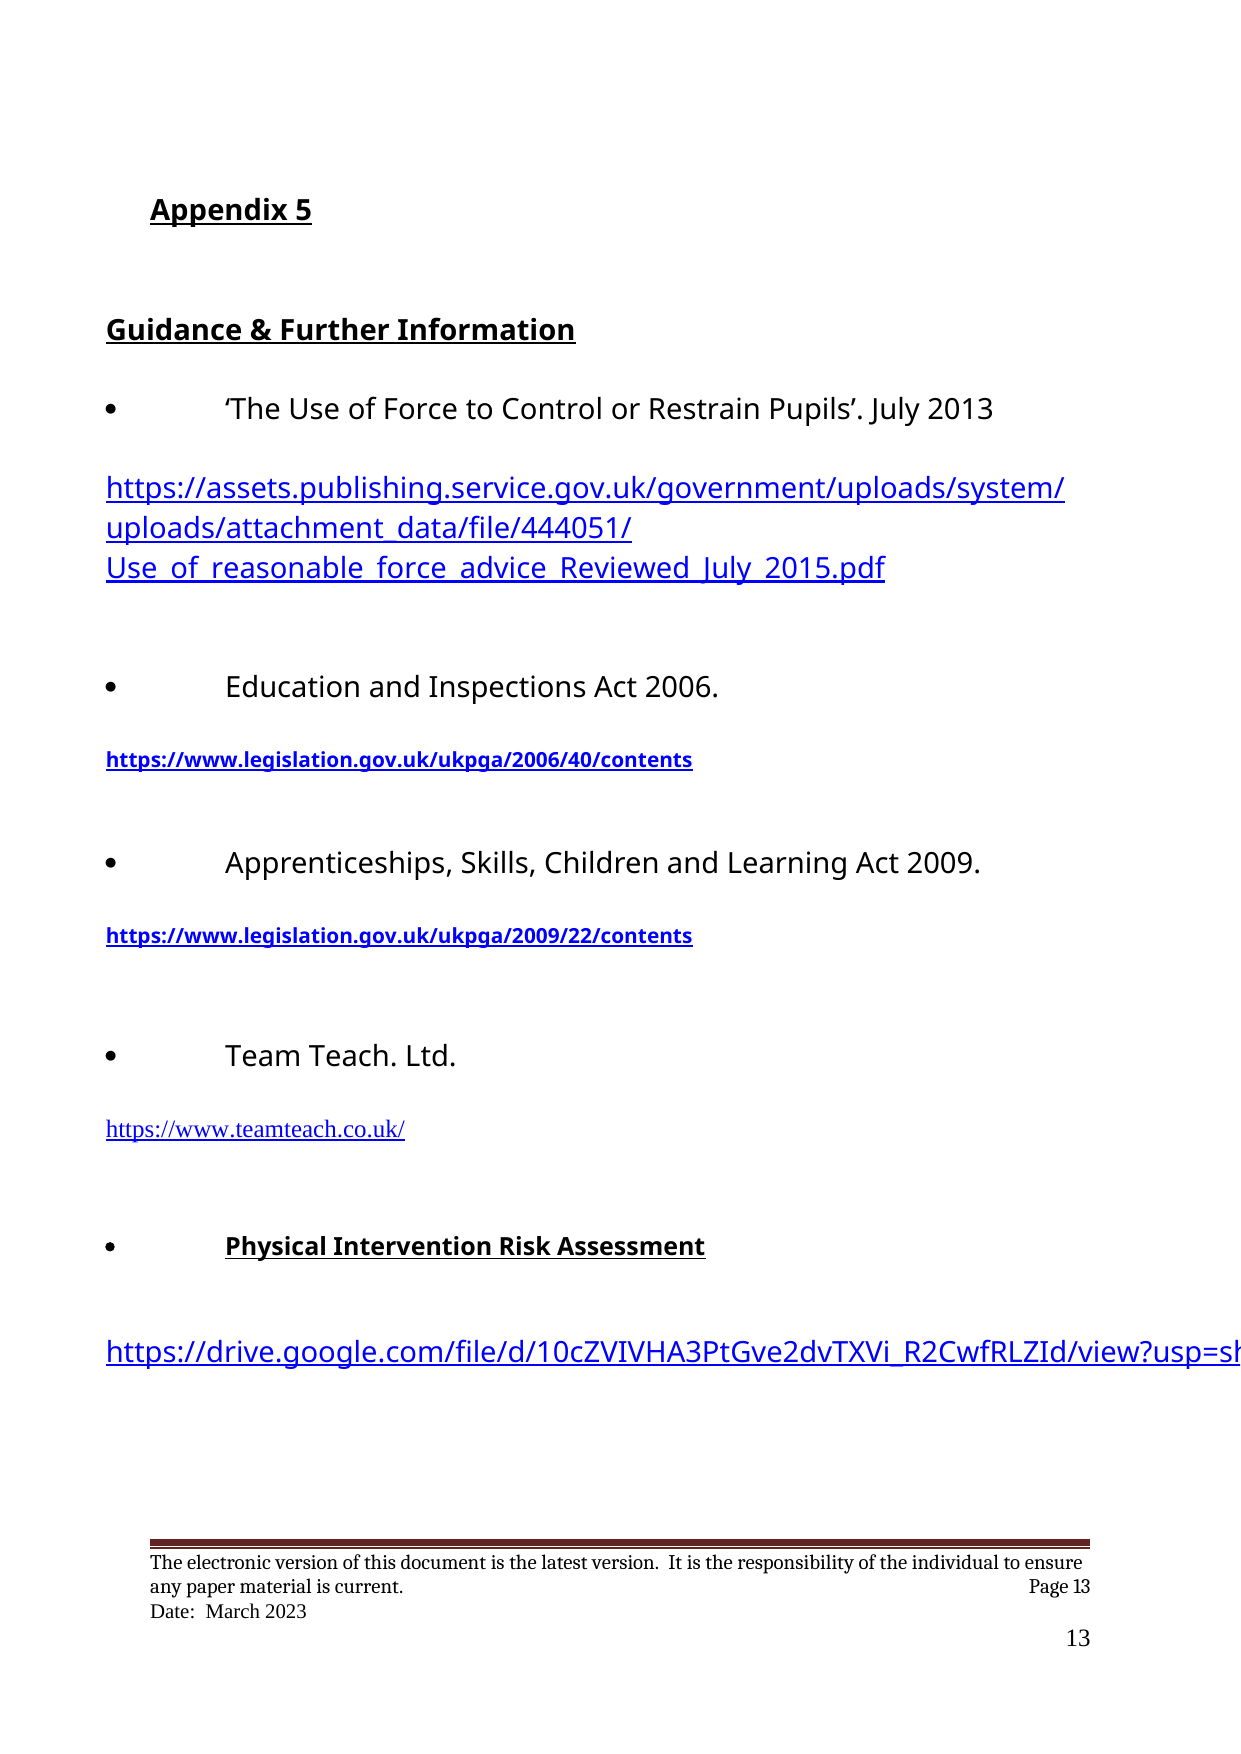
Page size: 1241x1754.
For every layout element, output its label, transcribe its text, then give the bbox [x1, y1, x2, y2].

text https://www.teamteach.co.uk/ [106, 1114, 1240, 1143]
title Apprenticeships, Skills, Children and Learning Act 2009. [106, 842, 1090, 882]
title ‘The Use of Force to Control or Restrain Pupils’. July 2013 [106, 388, 1090, 428]
title https://www.legislation.gov.uk/ukpga/2006/40/contents [106, 745, 1090, 774]
list Physical Intervention Risk Assessment [106, 1229, 1240, 1263]
title https://assets.publishing.service.gov.uk/government/uploads/system/uploads/attachment_data/file/444051/Use_of_reasonable_force_advice_Reviewed_July_2015.pdf [106, 467, 1090, 587]
title Appendix 5 [150, 190, 1090, 229]
text https://www.legislation.gov.uk/ukpga/2009/22/contents [106, 921, 1240, 950]
title Guidance & Further Information [106, 309, 1090, 348]
text https://drive.google.com/file/d/10cZVIVHA3PtGve2dvTXVi_R2CwfRLZId/view?usp=sharing [106, 1331, 1240, 1364]
list Team Teach. Ltd. [106, 1035, 1240, 1075]
title Education and Inspections Act 2006. [106, 666, 1090, 706]
